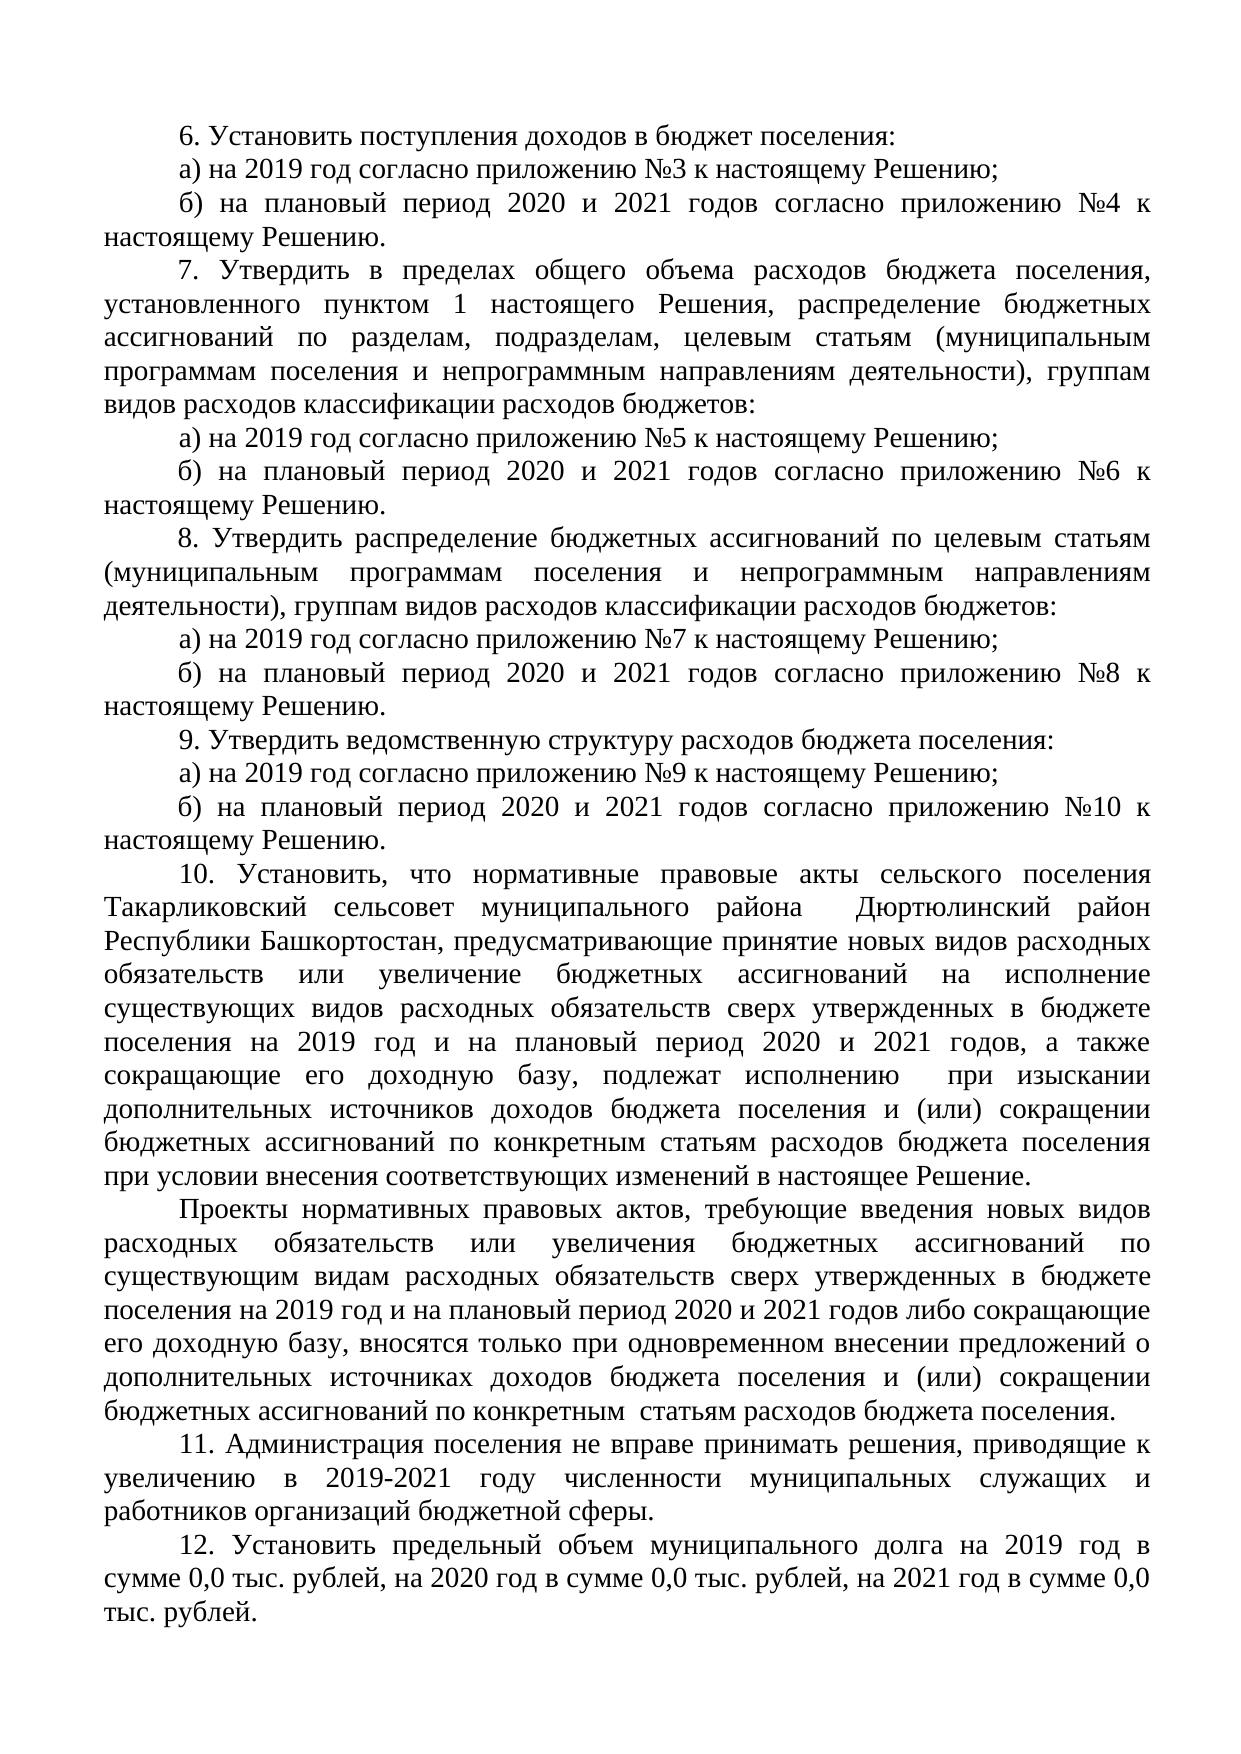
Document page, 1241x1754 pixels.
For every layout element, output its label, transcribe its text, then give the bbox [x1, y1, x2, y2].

text 9. Утвердить ведомственную структуру расходов бюджета поселения: [103, 722, 1152, 755]
text б) на плановый период 2020 и 2021 годов согласно приложению №8 к настоящему Решению. [103, 655, 1152, 722]
text а) на 2019 год согласно приложению №9 к настоящему Решению; [103, 755, 1152, 789]
text б) на плановый период 2020 и 2021 годов согласно приложению №4 к настоящему Решению. [103, 185, 1152, 252]
text б) на плановый период 2020 и 2021 годов согласно приложению №10 к настоящему Решению. [103, 789, 1152, 856]
text 11. Администрация поселения не вправе принимать решения, приводящие к увеличению в 2019-2021 году численности муниципальных служащих и работников организаций бюджетной сферы. [103, 1426, 1152, 1527]
text а) на 2019 год согласно приложению №5 к настоящему Решению; [103, 420, 1152, 453]
text 7. Утвердить в пределах общего объема расходов бюджета поселения, установленного пунктом 1 настоящего Решения, распределение бюджетных ассигнований по разделам, подразделам, целевым статьям (муниципальным программам поселения и непрограммным направлениям деятельности), группам видов расходов классификации расходов бюджетов: [103, 252, 1152, 420]
text 12. Установить предельный объем муниципального долга на 2019 год в сумме 0,0 тыс. рублей, на 2020 год в сумме 0,0 тыс. рублей, на 2021 год в сумме 0,0 тыс. рублей. [103, 1527, 1152, 1627]
text 6. Установить поступления доходов в бюджет поселения: [103, 118, 1152, 152]
text б) на плановый период 2020 и 2021 годов согласно приложению №6 к настоящему Решению. [103, 453, 1152, 521]
text 10. Установить, что нормативные правовые акты сельского поселения Такарликовский сельсовет муниципального района Дюртюлинский район Республики Башкортостан, предусматривающие принятие новых видов расходных обязательств или увеличение бюджетных ассигнований на исполнение существующих видов расходных обязательств сверх утвержденных в бюджете поселения на 2019 год и на плановый период 2020 и 2021 годов, а также сокращающие его доходную базу, подлежат исполнению при изыскании дополнительных источников доходов бюджета поселения и (или) сокращении бюджетных ассигнований по конкретным статьям расходов бюджета поселения при условии внесения соответствующих изменений в настоящее Решение. [103, 856, 1152, 1191]
text Проекты нормативных правовых актов, требующие введения новых видов расходных обязательств или увеличения бюджетных ассигнований по существующим видам расходных обязательств сверх утвержденных в бюджете поселения на 2019 год и на плановый период 2020 и 2021 годов либо сокращающие его доходную базу, вносятся только при одновременном внесении предложений о дополнительных источниках доходов бюджета поселения и (или) сокращении бюджетных ассигнований по конкретным статьям расходов бюджета поселения. [103, 1191, 1152, 1426]
text а) на 2019 год согласно приложению №7 к настоящему Решению; [103, 621, 1152, 655]
text 8. Утвердить распределение бюджетных ассигнований по целевым статьям (муниципальным программам поселения и непрограммным направлениям деятельности), группам видов расходов классификации расходов бюджетов: [103, 521, 1152, 621]
text а) на 2019 год согласно приложению №3 к настоящему Решению; [103, 152, 1152, 185]
